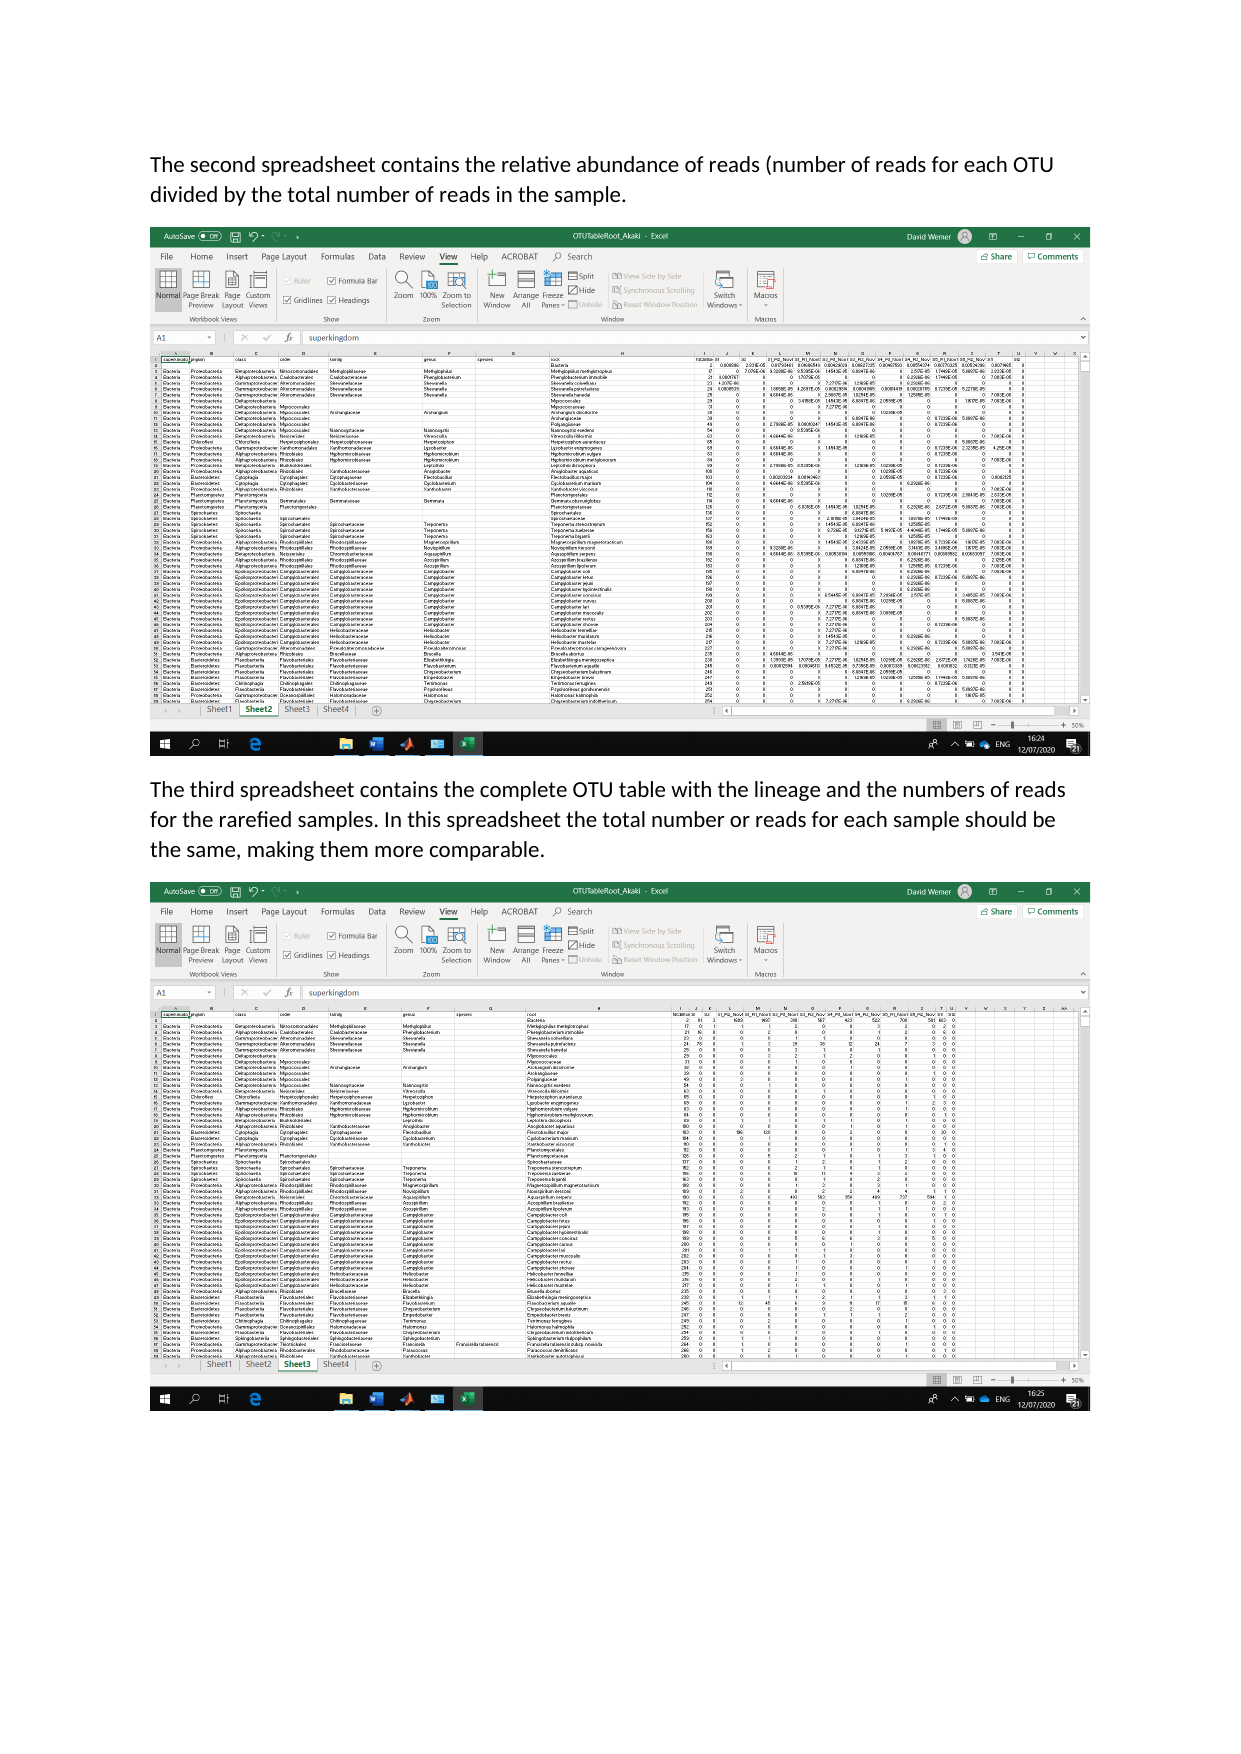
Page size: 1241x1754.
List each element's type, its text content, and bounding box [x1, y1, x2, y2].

text The third spreadsheet contains the complete OTU table with the lineage and the numbers of reads for the rarefied samples. In this spreadsheet the total number or reads for each sample should be the same, making them more comparable. [150, 775, 1090, 863]
text The second spreadsheet contains the relative abundance of reads (number of reads for each OTU divided by the total number of reads in the sample. [150, 150, 1090, 208]
picture [150, 227, 1091, 756]
picture [150, 882, 1091, 1411]
